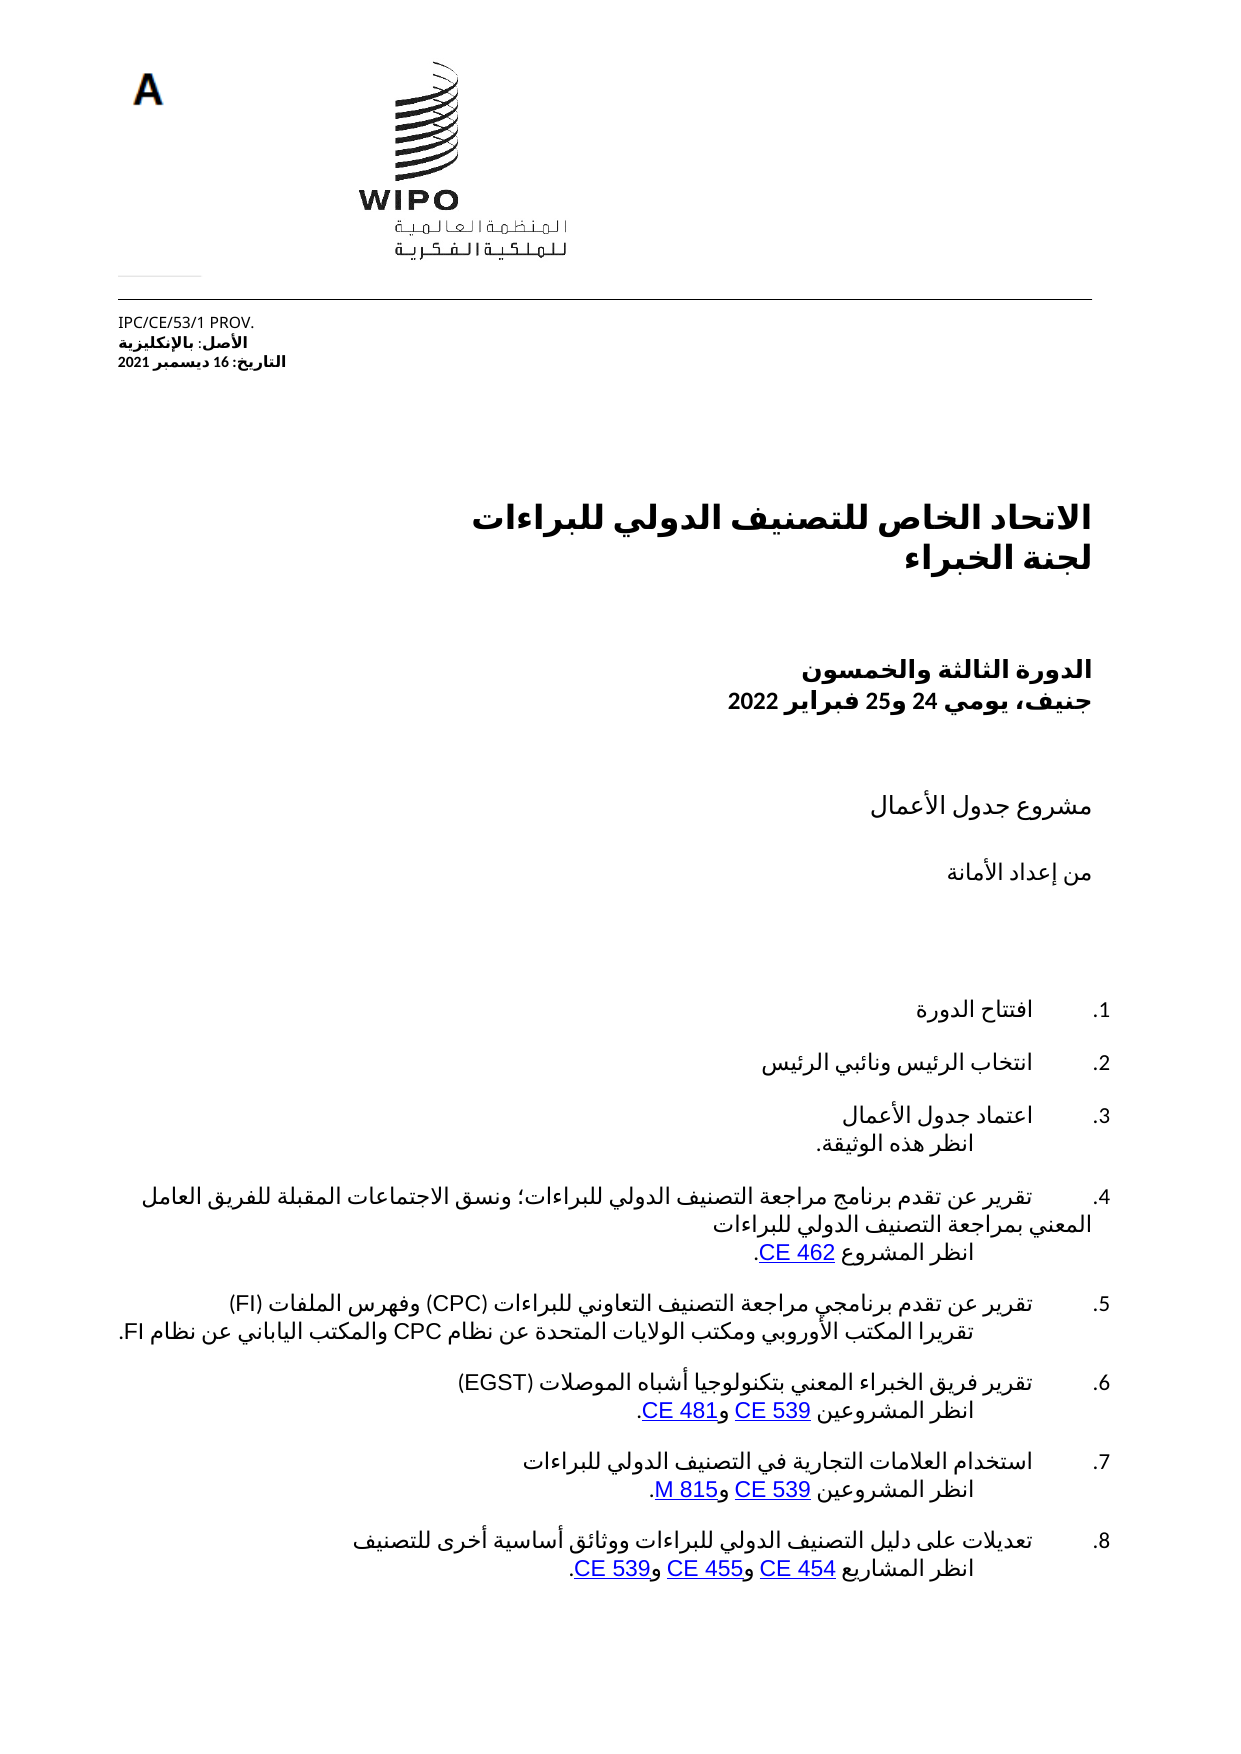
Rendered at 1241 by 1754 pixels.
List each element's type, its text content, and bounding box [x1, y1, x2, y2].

list تقرير فريق الخبراء المعني بتكنولوجيا أشباه الموصلات (EGST) [118, 1368, 1092, 1396]
list افتتاح الدورة [118, 995, 1092, 1023]
list انظر المشروعين CE 539 وM 815. [118, 1475, 974, 1503]
list تقريرا المكتب الأوروبي ومكتب الولايات المتحدة عن نظام CPC والمكتب الياباني عن نظام FI. [118, 1317, 974, 1345]
list انظر المشروع CE 462. [118, 1238, 974, 1266]
text مشروع جدول الأعمال [118, 791, 1092, 821]
list انتخاب الرئيس ونائبي الرئيس [118, 1048, 1092, 1076]
text التاريخ: 16 ديسمبر 2021 [118, 353, 1092, 372]
picture [356, 58, 574, 267]
list انظر المشاريع CE 454 وCE 455 وCE 539. [118, 1554, 974, 1582]
text انظر هذه الوثيقة. [118, 1129, 974, 1157]
list تقرير عن تقدم برنامجي مراجعة التصنيف التعاوني للبراءات (CPC) وفهرس الملفات (FI) [118, 1289, 1092, 1317]
list تقرير عن تقدم برنامج مراجعة التصنيف الدولي للبراءات؛ ونسق الاجتماعات المقبلة للفريق العامل المعني بمراجعة التصنيف الدولي للبراءات [118, 1182, 1092, 1238]
text الدورة الثالثة والخمسون [118, 654, 1092, 685]
list استخدام العلامات التجارية في التصنيف الدولي للبراءات [118, 1447, 1092, 1475]
text من إعداد الأمانة [118, 858, 1092, 887]
subtitle لجنة الخبراء [118, 537, 1092, 578]
picture [118, 58, 203, 278]
list اعتماد جدول الأعمال [118, 1101, 1092, 1129]
text جنيف، يومي 24 و25 فبراير 2022 [118, 685, 1092, 716]
text الأصل: بالإنكليزية [118, 333, 1092, 353]
subtitle الاتحاد الخاص للتصنيف الدولي للبراءات [118, 497, 1092, 537]
list انظر المشروعين CE 539 وCE 481. [118, 1396, 974, 1424]
list تعديلات على دليل التصنيف الدولي للبراءات ووثائق أساسية أخرى للتصنيف [118, 1526, 1092, 1554]
text IPC/CE/53/1 PROV. [118, 312, 1092, 333]
